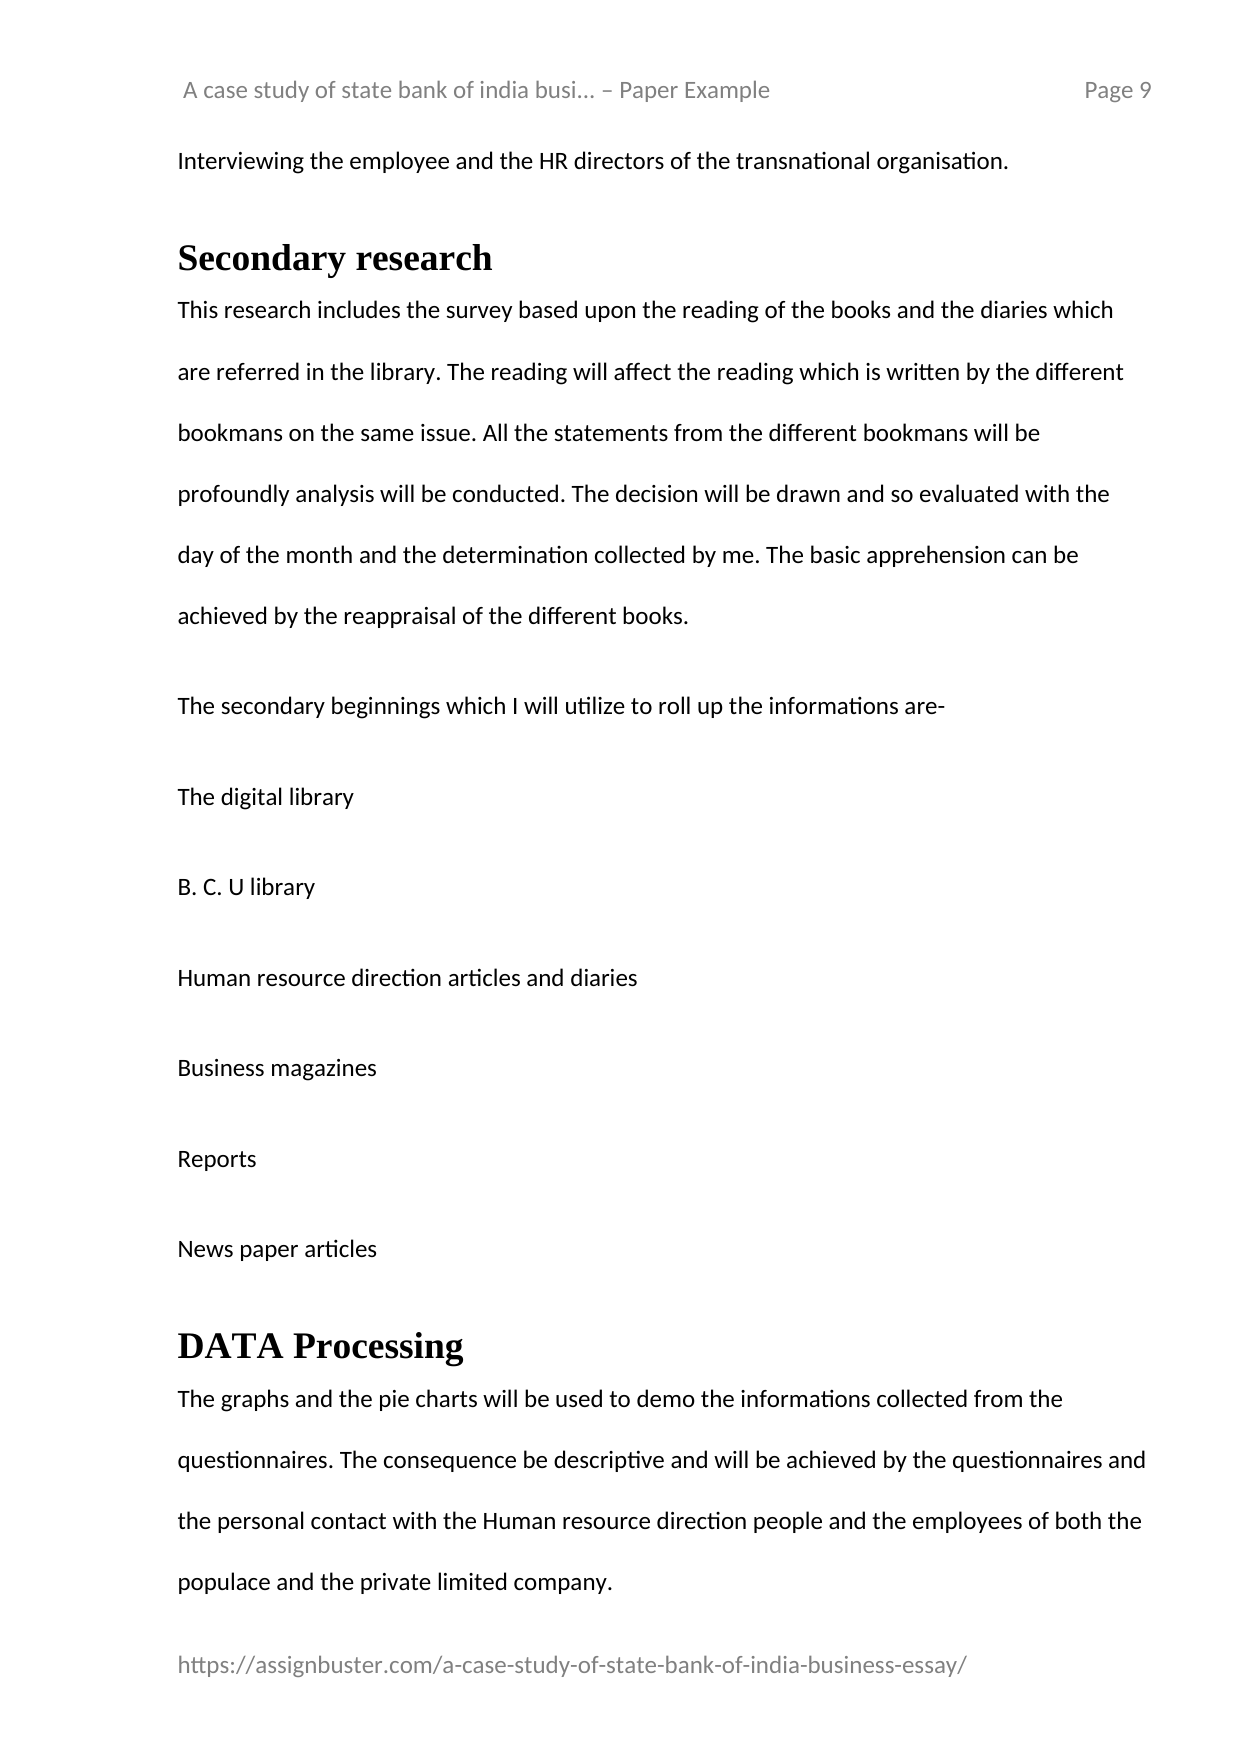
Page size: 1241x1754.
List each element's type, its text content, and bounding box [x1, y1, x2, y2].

text The secondary beginnings which I will utilize to roll up the informations are- [177, 690, 1152, 721]
text The graphs and the pie charts will be used to demo the informations collected from the questionnaires. The consequence be descriptive and will be achieved by the questionnaires and the personal contact with the Human resource direction people and the employees of both the populace and the private limited company. [177, 1383, 1152, 1597]
subtitle DATA Processing [177, 1324, 1152, 1367]
text B. C. U library [177, 871, 1152, 902]
text Business magazines [177, 1052, 1152, 1083]
text News paper articles [177, 1233, 1152, 1264]
subtitle Secondary research [177, 236, 1152, 279]
text This research includes the survey based upon the reading of the books and the diaries which are referred in the library. The reading will affect the reading which is written by the different bookmans on the same issue. All the statements from the different bookmans will be profoundly analysis will be conducted. The decision will be drawn and so evaluated with the day of the month and the determination collected by me. The basic apprehension can be achieved by the reappraisal of the different books. [177, 294, 1152, 630]
text Interviewing the employee and the HR directors of the transnational organisation. [177, 145, 1152, 176]
text Human resource direction articles and diaries [177, 962, 1152, 992]
text The digital library [177, 781, 1152, 811]
text Reports [177, 1143, 1152, 1173]
